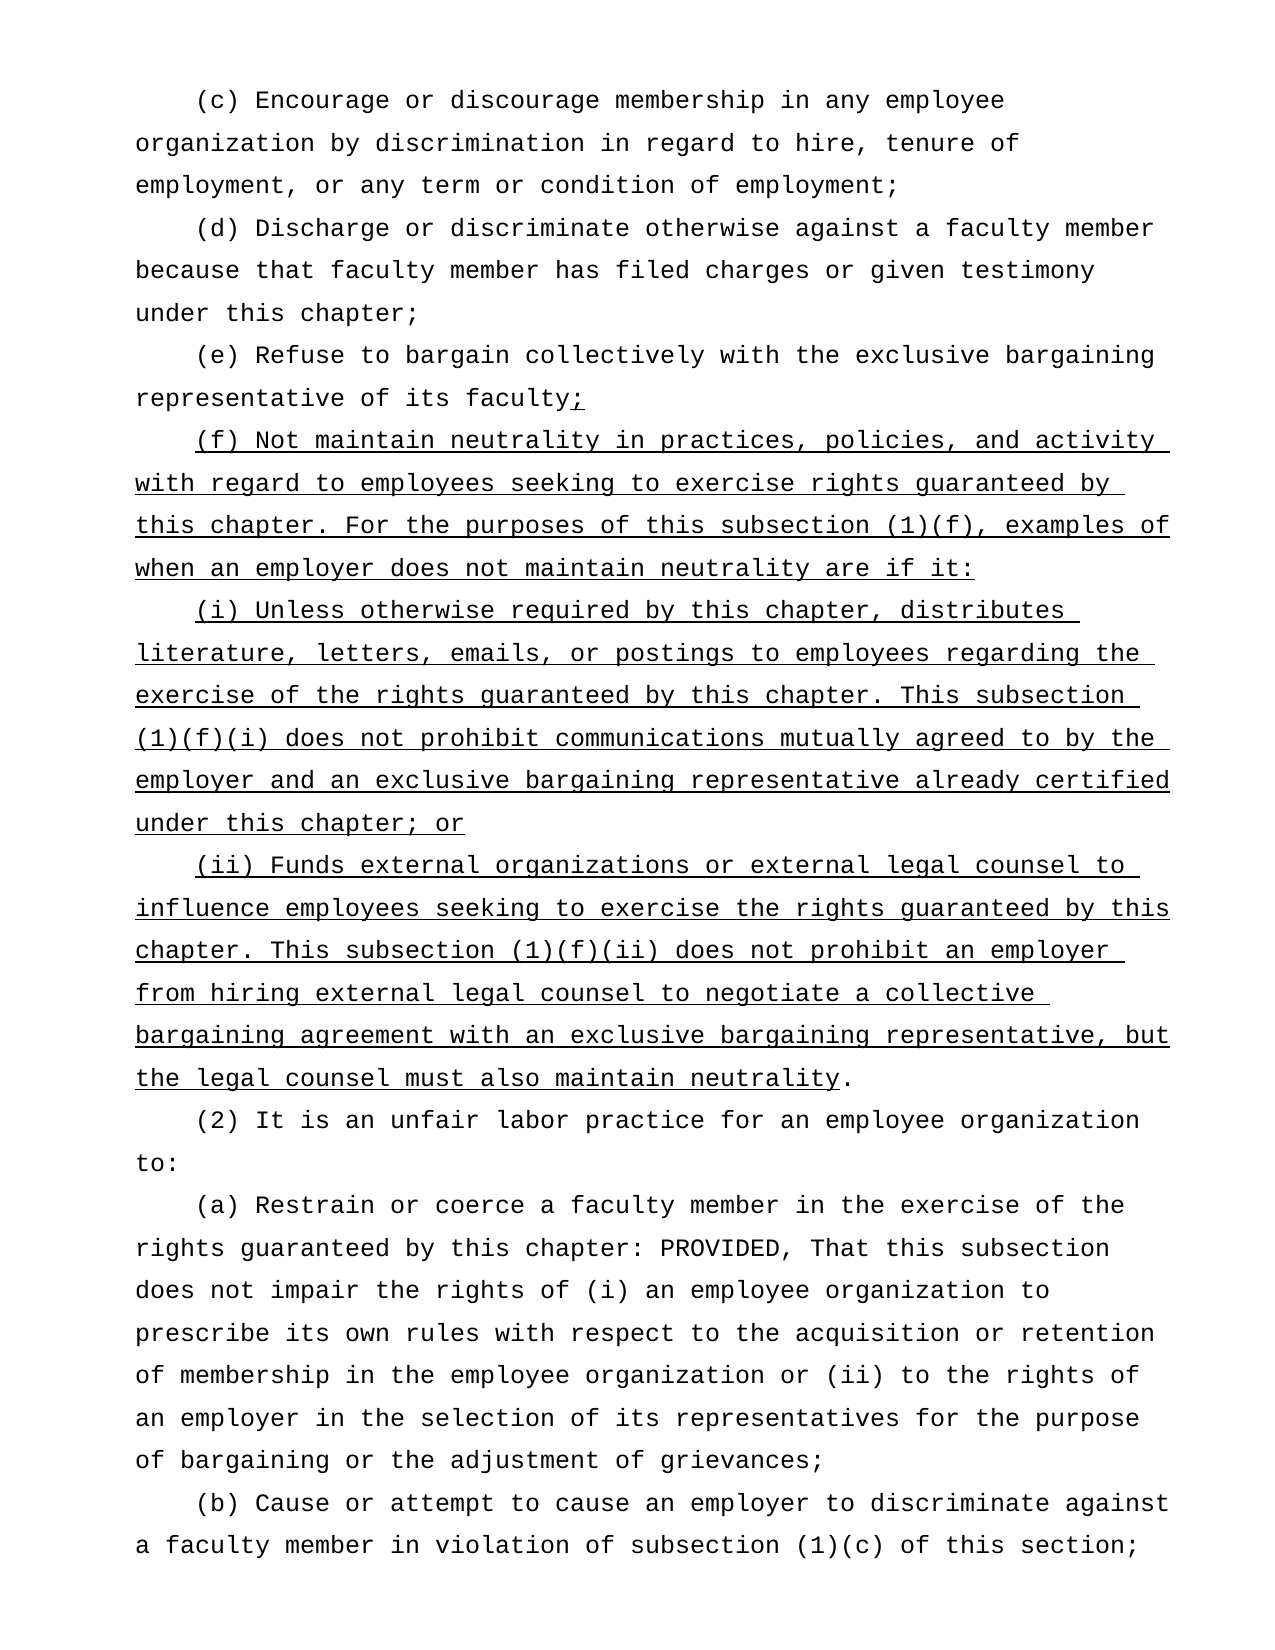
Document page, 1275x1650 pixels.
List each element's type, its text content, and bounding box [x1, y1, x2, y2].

text (i) Unless otherwise required by this chapter, distributes literature, letters, emails, or postings to employees regarding the exercise of the rights guaranteed by this chapter. This subsection (1)(f)(i) does not prohibit communications mutually agreed to by the employer and an exclusive bargaining representative already certified under this chapter; or [135, 585, 1170, 749]
text (i) Unless otherwise required by this chapter, distributes literature, letters, emails, or postings to employees regarding the exercise of the rights guaranteed by this chapter. This subsection (1)(f)(i) does not prohibit communications mutually agreed to by the employer and an exclusive bargaining representative already certified under this chapter; or [135, 750, 1170, 791]
text (d) Discharge or discriminate otherwise against a faculty member because that faculty member has filed charges or given testimony under this chapter; [135, 202, 1170, 330]
text (ii) Funds external organizations or external legal counsel to influence employees seeking to exercise the rights guaranteed by this chapter. This subsection (1)(f)(ii) does not prohibit an employer from hiring external legal counsel to negotiate a collective bargaining agreement with an exclusive bargaining representative, but the legal counsel must also maintain neutrality. [135, 1048, 1170, 1095]
text (2) It is an unfair labor practice for an employee organization to: [135, 1095, 1170, 1180]
text (ii) Funds external organizations or external legal counsel to influence employees seeking to exercise the rights guaranteed by this chapter. This subsection (1)(f)(ii) does not prohibit an employer from hiring external legal counsel to negotiate a collective bargaining agreement with an exclusive bargaining representative, but the legal counsel must also maintain neutrality. [135, 840, 1170, 919]
text (c) Encourage or discourage membership in any employee organization by discrimination in regard to hire, tenure of employment, or any term or condition of employment; [135, 75, 1170, 202]
text (a) Restrain or coerce a faculty member in the exercise of the rights guaranteed by this chapter: PROVIDED, That this subsection does not impair the rights of (i) an employee organization to prescribe its own rules with respect to the acquisition or retention of membership in the employee organization or (ii) to the rights of an employer in the selection of its representatives for the purpose of bargaining or the adjustment of grievances; [135, 1180, 1170, 1477]
text (b) Cause or attempt to cause an employer to discriminate against a faculty member in violation of subsection (1)(c) of this section; [135, 1477, 1170, 1562]
text (f) Not maintain neutrality in practices, policies, and activity with regard to employees seeking to exercise rights guaranteed by this chapter. For the purposes of this subsection (1)(f), examples of when an employer does not maintain neutrality are if it: [135, 538, 1170, 585]
text (f) Not maintain neutrality in practices, policies, and activity with regard to employees seeking to exercise rights guaranteed by this chapter. For the purposes of this subsection (1)(f), examples of when an employer does not maintain neutrality are if it: [135, 415, 1170, 536]
text (ii) Funds external organizations or external legal counsel to influence employees seeking to exercise the rights guaranteed by this chapter. This subsection (1)(f)(ii) does not prohibit an employer from hiring external legal counsel to negotiate a collective bargaining agreement with an exclusive bargaining representative, but the legal counsel must also maintain neutrality. [135, 920, 1170, 1046]
text (i) Unless otherwise required by this chapter, distributes literature, letters, emails, or postings to employees regarding the exercise of the rights guaranteed by this chapter. This subsection (1)(f)(i) does not prohibit communications mutually agreed to by the employer and an exclusive bargaining representative already certified under this chapter; or [135, 793, 1170, 840]
text (e) Refuse to bargain collectively with the exclusive bargaining representative of its faculty; [135, 330, 1170, 415]
